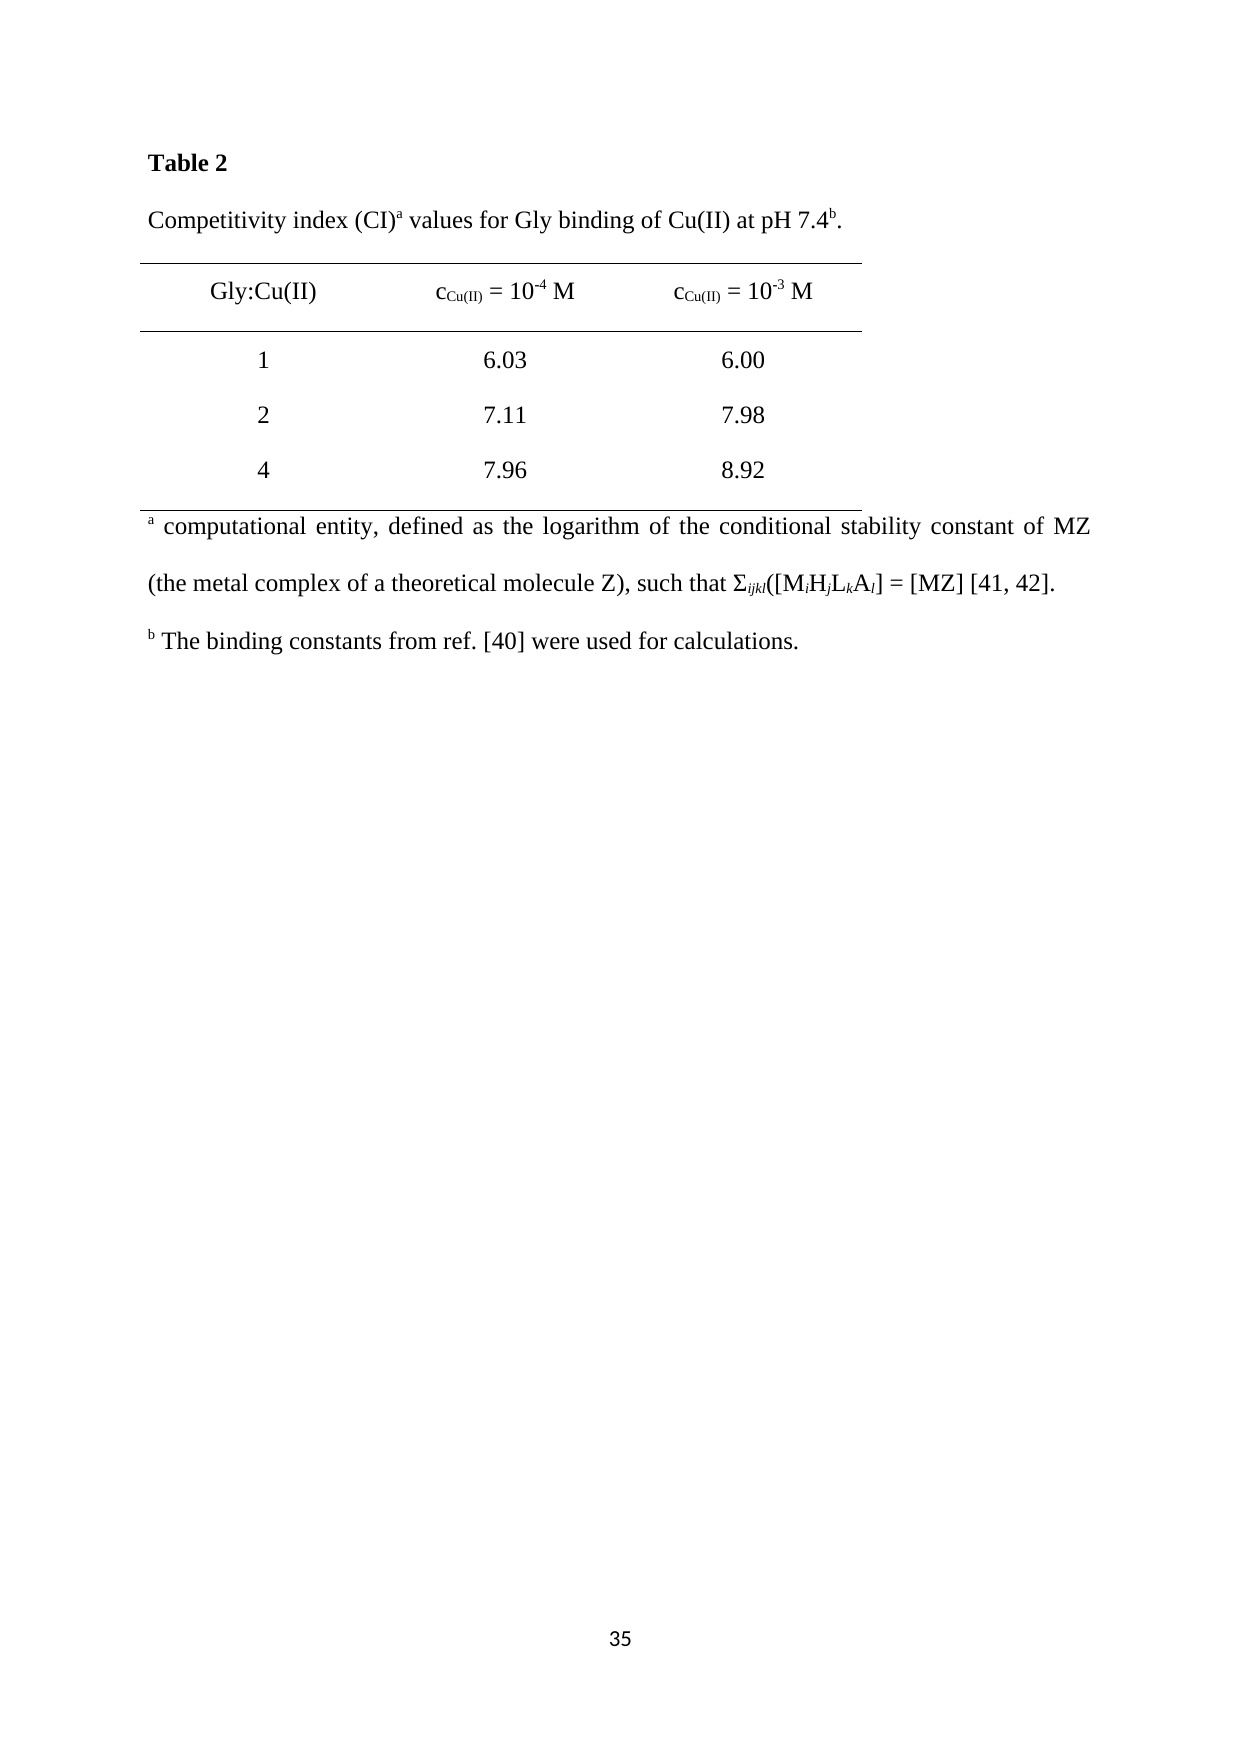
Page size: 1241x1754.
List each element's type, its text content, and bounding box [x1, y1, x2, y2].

table_header cCu(II) = 103 M [624, 264, 862, 331]
table_cell 6.03 [386, 332, 624, 400]
table_cell 8.92 [624, 455, 862, 510]
text b The binding constants from ref. [40] were used for calculations. [148, 626, 1093, 654]
table_cell 7.98 [624, 400, 862, 455]
text Table 2 [148, 148, 1093, 176]
table_cell 6.00 [624, 332, 862, 400]
table_cell 1 [140, 332, 386, 400]
table_cell 2 [140, 400, 386, 455]
text a computational entity, defined as the logarithm of the conditional stability constant of MZ (the metal complex of a theoretical molecule Z), such that Σijkl([MiHjLkAl] = [MZ] [41, 42]. [148, 511, 1093, 597]
table_header cCu(II) = 104 M [386, 264, 624, 331]
table_cell 7.96 [386, 455, 624, 510]
text Competitivity index (CI)a values for Gly binding of Cu(II) at pH 7.4b. [148, 205, 1093, 234]
table_header Gly:Cu(II) [140, 264, 386, 331]
table_cell 4 [140, 455, 386, 510]
table_cell 7.11 [386, 400, 624, 455]
